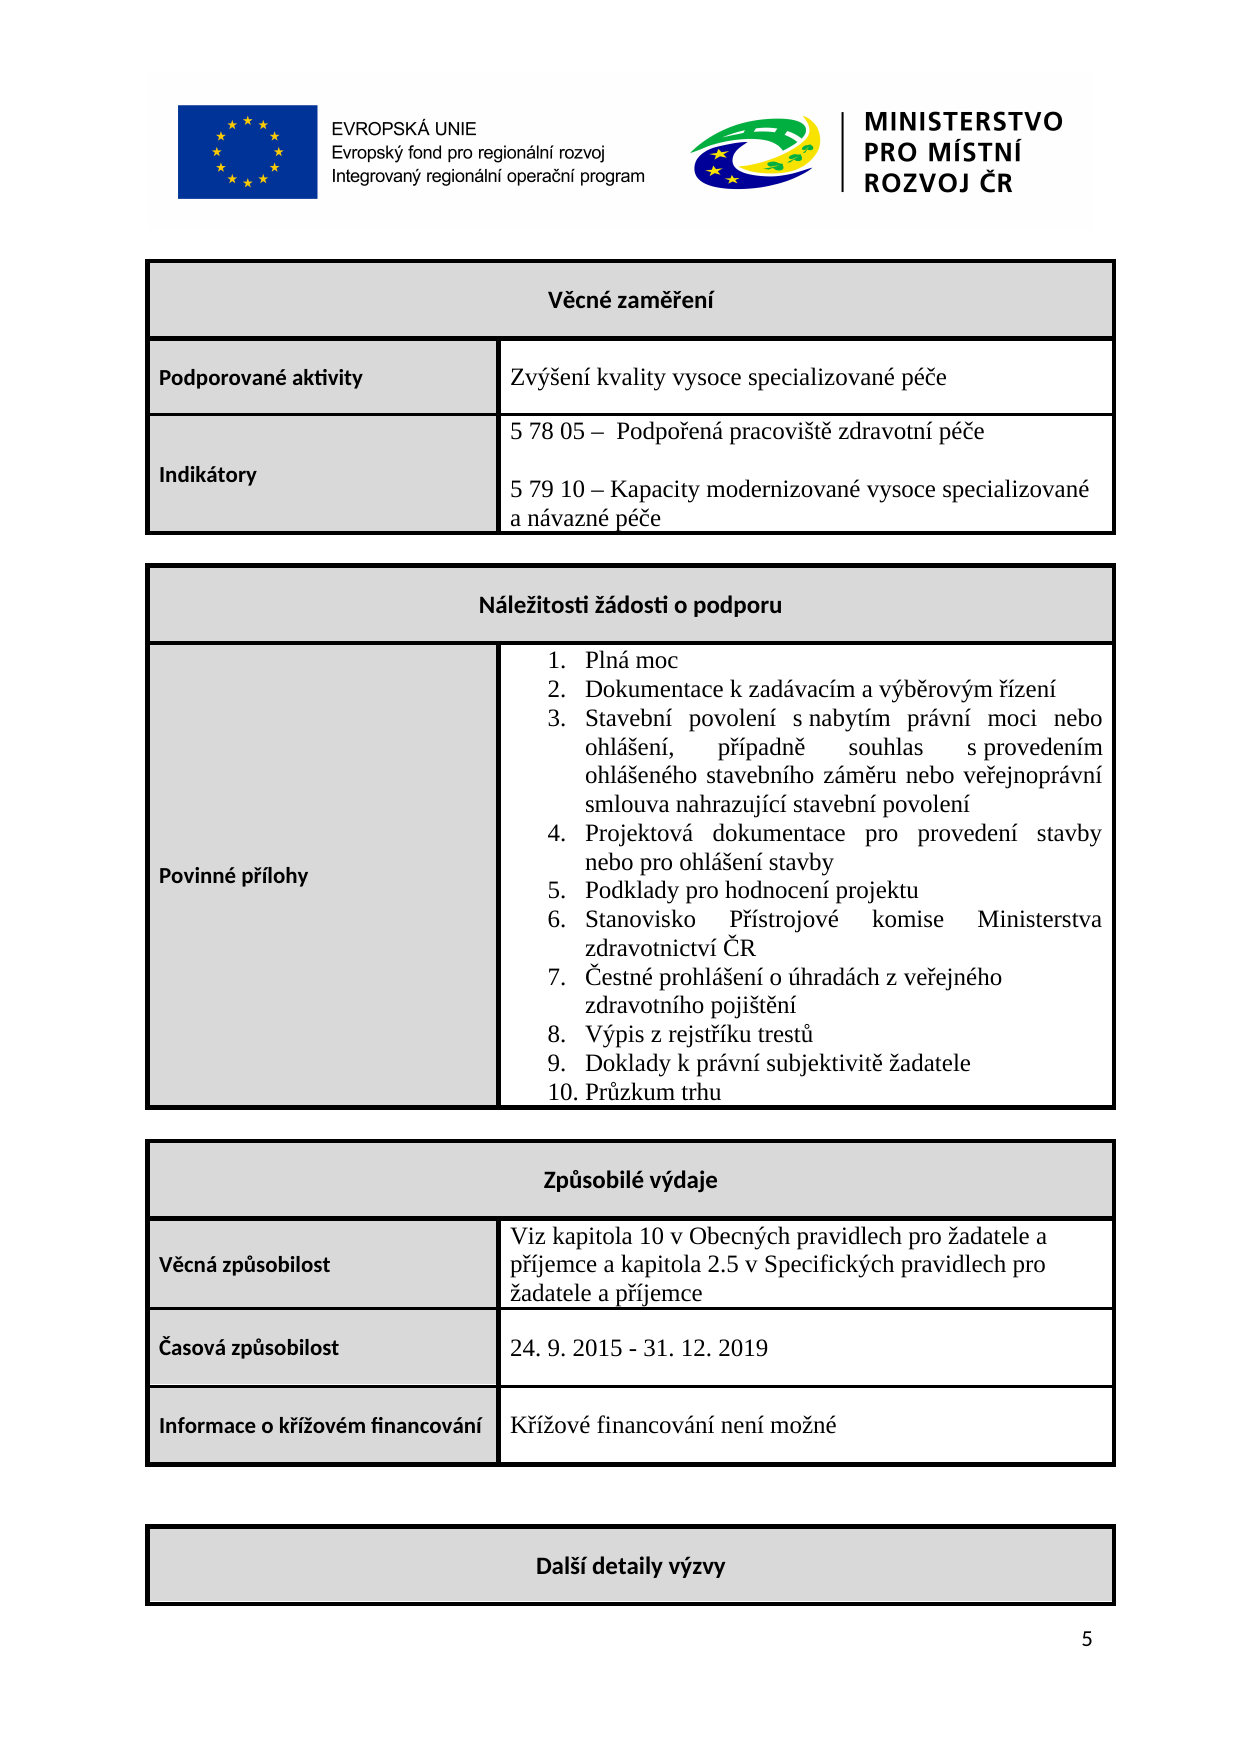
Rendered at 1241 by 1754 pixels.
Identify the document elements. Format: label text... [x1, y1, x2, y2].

table_cell Povinné přílohy [150, 645, 496, 1105]
table_cell Křížové financování není možné [501, 1388, 1112, 1462]
table_cell Plná moc Dokumentace k zadávacím a výběrovým řízení Stavební povolení s nabytím právní moci nebo ohlášení, případně souhlas s provedením ohlášeného stavebního záměru nebo veřejnoprávní smlouva nahrazující stavební povolení Projektová dokumentace pro provedení stavby nebo pro ohlášení stavby Podklady pro hodnocení projektu Stanovisko Přístrojové komise Ministerstva zdravotnictví ČR Čestné prohlášení o úhradách z veřejného zdravotního pojištění Výpis z rejstříku trestů Doklady k právní subjektivitě žadatele Průzkum trhu [501, 645, 1112, 1105]
table_header Náležitosti žádosti o podporu [150, 568, 1112, 641]
table_cell Informace o křížovém financování [150, 1388, 496, 1462]
table_cell Indikátory [150, 416, 496, 531]
table_cell Časová způsobilost [150, 1310, 496, 1384]
table_header Další detaily výzvy [150, 1529, 1112, 1601]
table_cell 5 78 05 – Podpořená pracoviště zdravotní péče 5 79 10 – Kapacity modernizované vysoce specializované a návazné péče [501, 416, 1112, 531]
picture [147, 73, 1093, 230]
table_header Způsobilé výdaje [150, 1143, 1112, 1216]
table_cell Viz kapitola 10 v Obecných pravidlech pro žadatele a příjemce a kapitola 2.5 v Specifických pravidlech pro žadatele a příjemce [501, 1221, 1112, 1307]
table_cell Podporované aktivity [150, 341, 496, 413]
table_cell 24. 9. 2015 - 31. 12. 2019 [501, 1310, 1112, 1384]
table_cell Věcná způsobilost [150, 1221, 496, 1307]
table_cell Zvýšení kvality vysoce specializované péče [501, 341, 1112, 413]
table_header Věcné zaměření [150, 263, 1112, 336]
